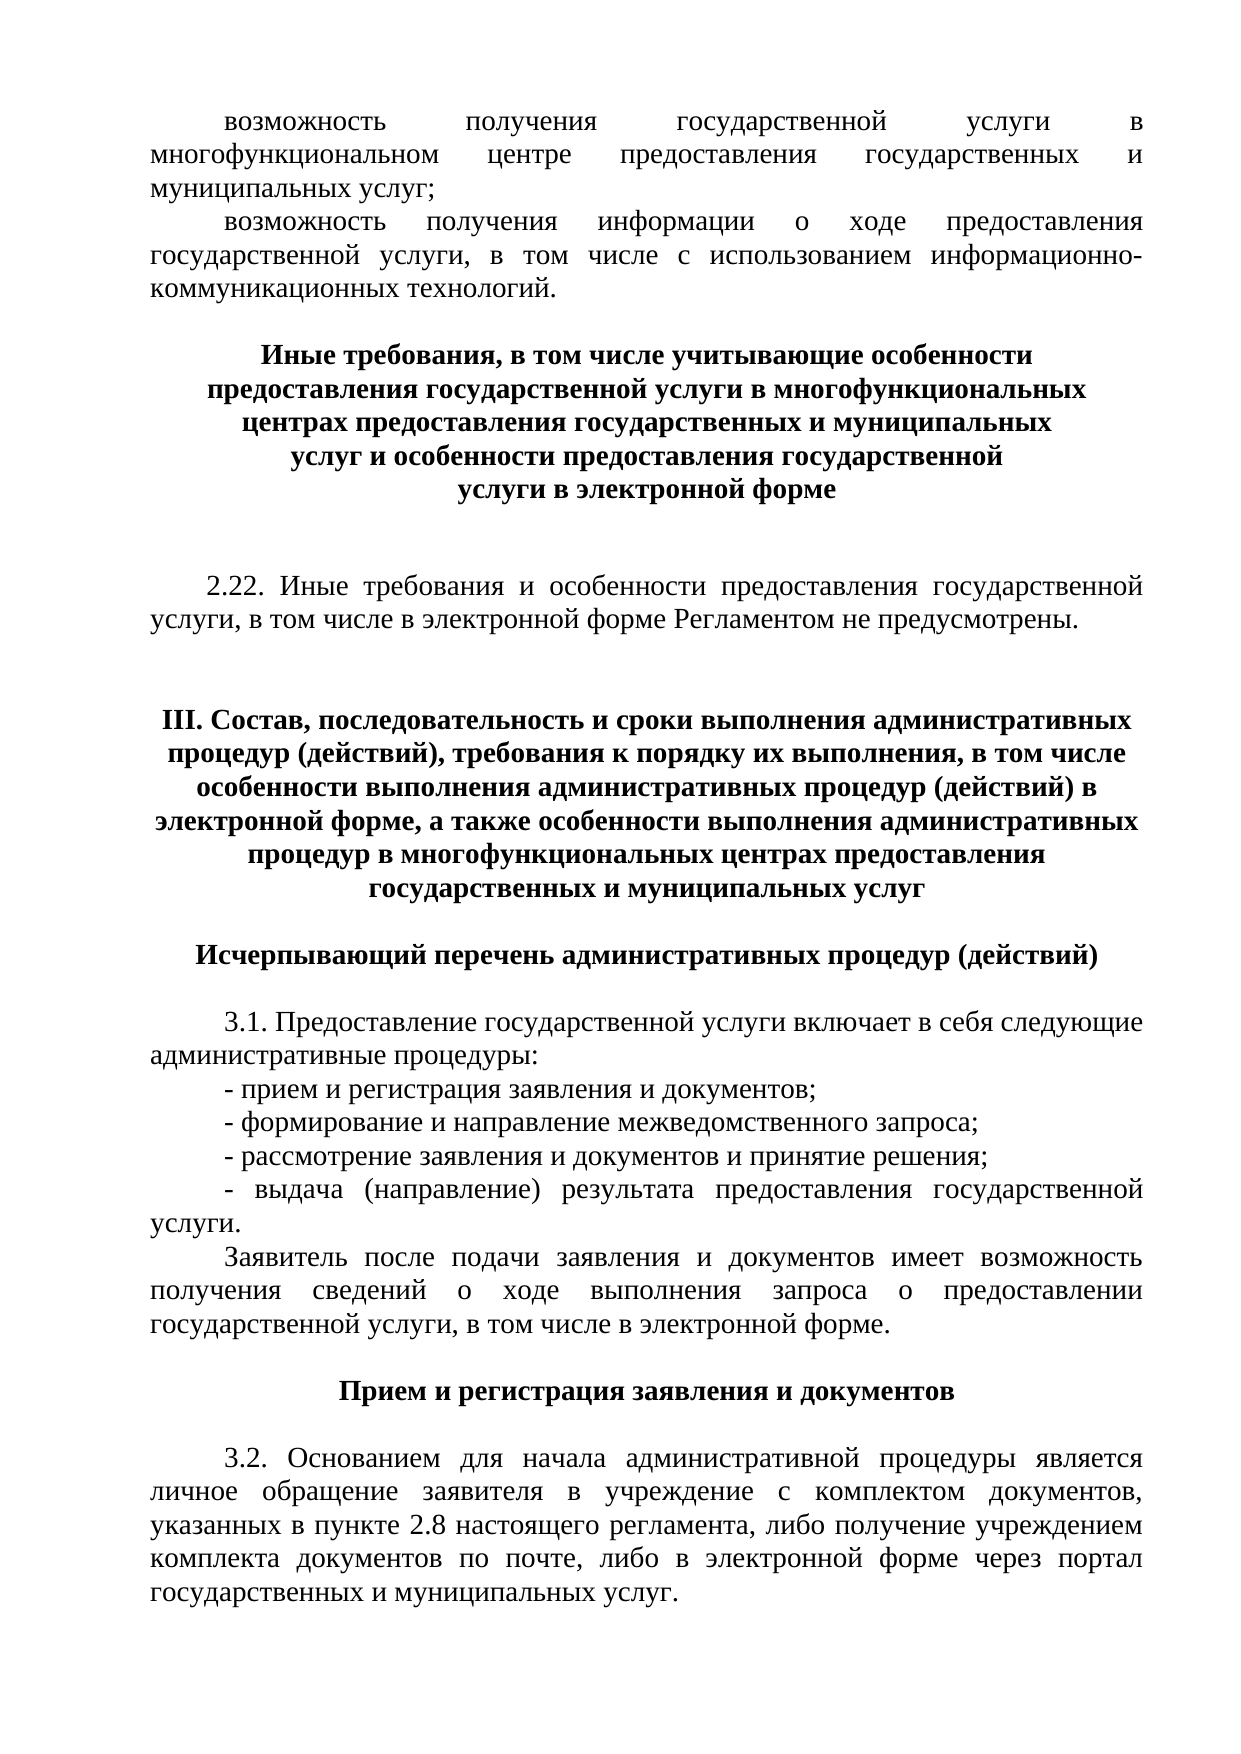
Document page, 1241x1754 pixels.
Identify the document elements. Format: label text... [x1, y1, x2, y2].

text III. Состав, последовательность и сроки выполнения административных процедур (действий), требования к порядку их выполнения, в том числе особенности выполнения административных процедур (действий) в электронной форме, а также особенности выполнения административных процедур в многофункциональных центрах предоставления государственных и муниципальных услуг [150, 702, 1144, 903]
text 2.22. Иные требования и особенности предоставления государственной услуги, в том числе в электронной форме Регламентом не предусмотрены. [150, 568, 1144, 635]
text - рассмотрение заявления и документов и принятие решения; [150, 1138, 1144, 1172]
text Прием и регистрация заявления и документов [150, 1373, 1144, 1406]
text предоставления государственной услуги в многофункциональных [150, 371, 1144, 404]
text возможность получения информации о ходе предоставления государственной услуги, в том числе с использованием информационно-коммуникационных технологий. [150, 203, 1144, 304]
text услуг и особенности предоставления государственной [150, 438, 1144, 472]
text Иные требования, в том числе учитывающие особенности [150, 337, 1144, 371]
text Заявитель после подачи заявления и документов имеет возможность получения сведений о ходе выполнения запроса о предоставлении государственной услуги, в том числе в электронной форме. [150, 1239, 1144, 1339]
text 3.1. Предоставление государственной услуги включает в себя следующие административные процедуры: [150, 1004, 1144, 1071]
text - выдача (направление) результата предоставления государственной услуги. [150, 1172, 1144, 1239]
text услуги в электронной форме [150, 472, 1144, 505]
text - прием и регистрация заявления и документов; [150, 1071, 1144, 1104]
text центрах предоставления государственных и муниципальных [150, 404, 1144, 438]
text возможность получения государственной услуги в многофункциональном центре предоставления государственных и муниципальных услуг; [150, 103, 1144, 203]
text Исчерпывающий перечень административных процедур (действий) [150, 937, 1144, 970]
text 3.2. Основанием для начала административной процедуры является личное обращение заявителя в учреждение с комплектом документов, указанных в пункте 2.8 настоящего регламента, либо получение учреждением комплекта документов по почте, либо в электронной форме через портал государственных и муниципальных услуг. [150, 1440, 1144, 1608]
text - формирование и направление межведомственного запроса; [150, 1104, 1144, 1138]
